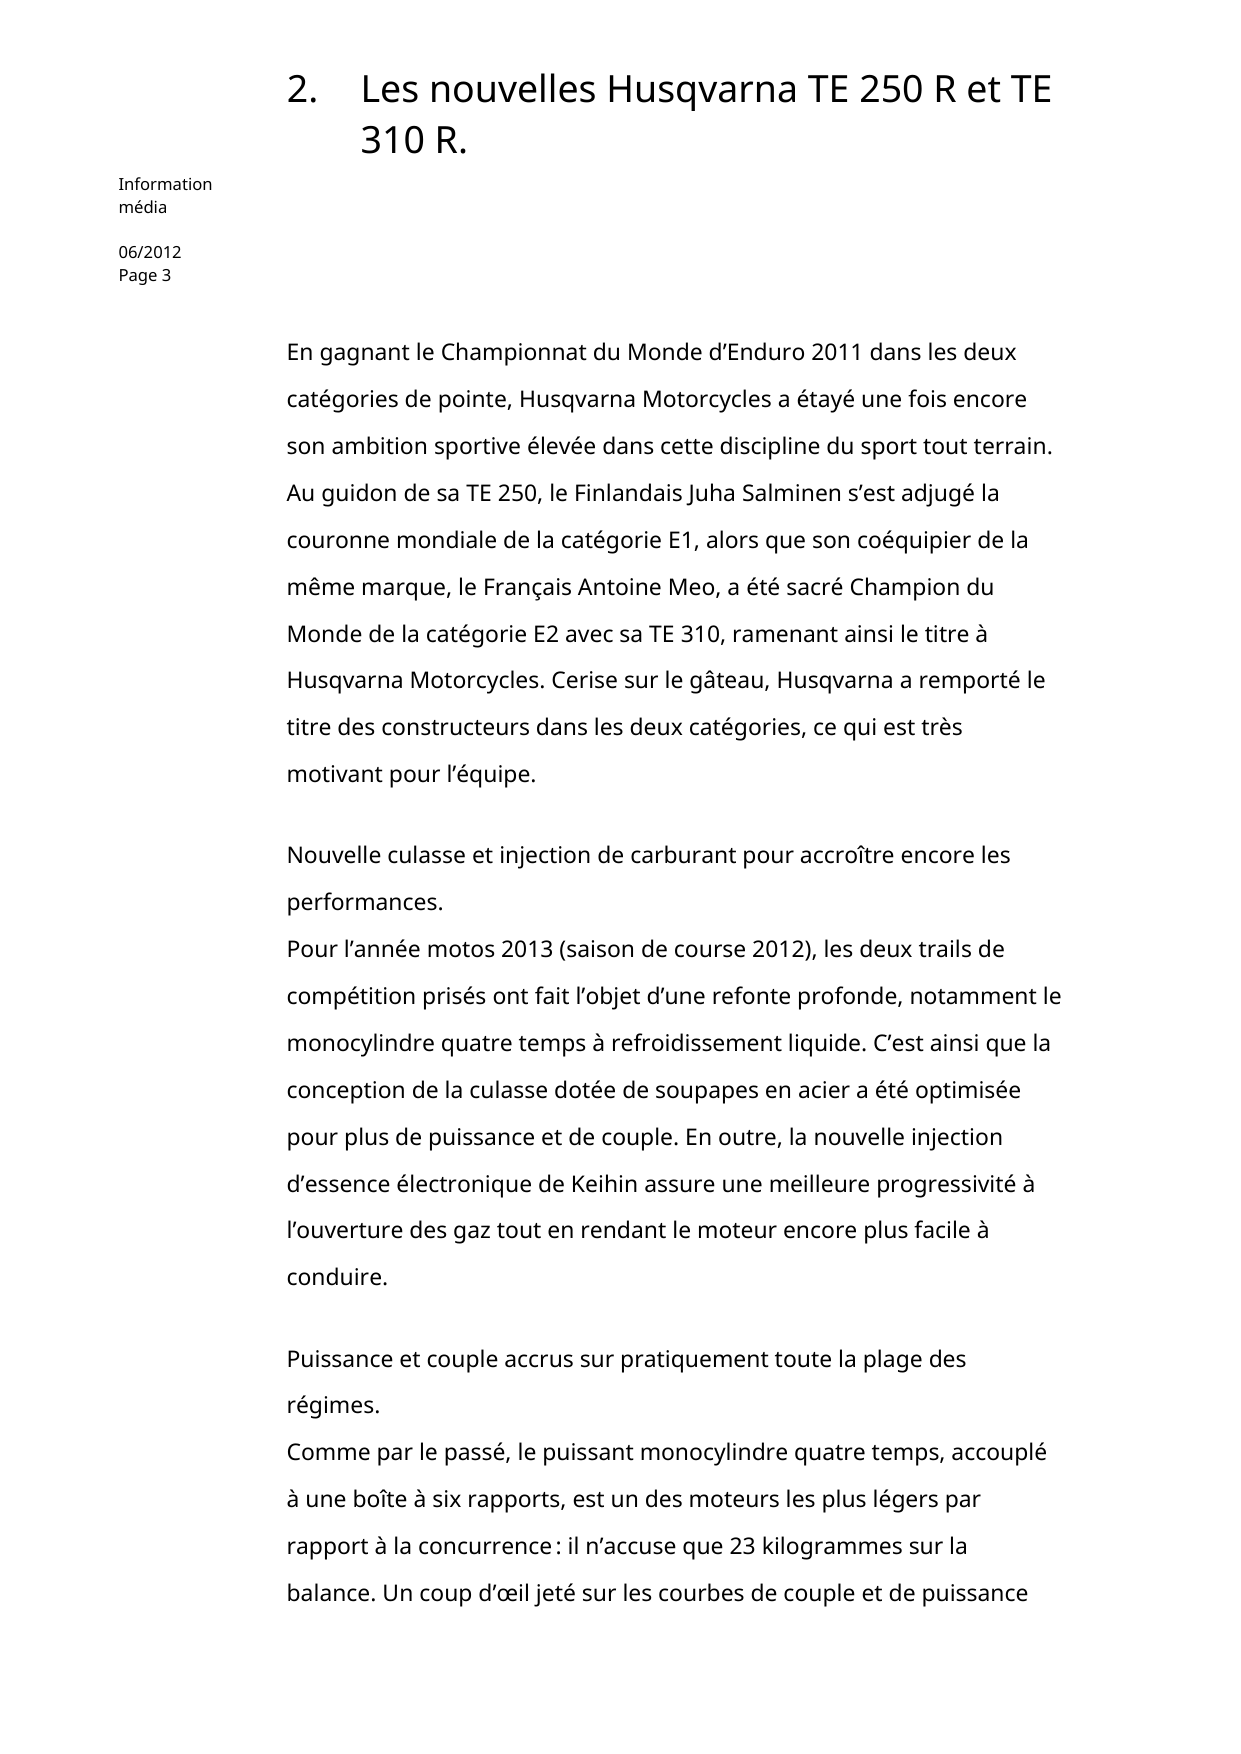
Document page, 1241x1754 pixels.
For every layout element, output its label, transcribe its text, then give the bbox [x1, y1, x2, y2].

text En gagnant le Championnat du Monde d’Enduro 2011 dans les deux catégories de pointe, Husqvarna Motorcycles a étayé une fois encore son ambition sportive élevée dans cette discipline du sport tout terrain. Au guidon de sa TE 250, le Finlandais Juha Salminen s’est adjugé la couronne mondiale de la catégorie E1, alors que son coéquipier de la même marque, le Français Antoine Meo, a été sacré Champion du Monde de la catégorie E2 avec sa TE 310, ramenant ainsi le titre à Husqvarna Motorcycles. Cerise sur le gâteau, Husqvarna a remporté le titre des constructeurs dans les deux catégories, ce qui est très motivant pour l’équipe. [286, 157, 1063, 789]
text 2. Les nouvelles Husqvarna TE 250 R et TE 310 R. [287, 63, 1055, 165]
text Nouvelle culasse et injection de carburant pour accroître encore les performances. [286, 839, 1063, 917]
text Puissance et couple accrus sur pratiquement toute la plage des régimes. [286, 1342, 1063, 1421]
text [286, 1436, 1063, 1608]
text Pour l’année motos 2013 (saison de course 2012), les deux trails de compétition prisés ont fait l’objet d’une refonte profonde, notamment le monocylindre quatre temps à refroidissement liquide. C’est ainsi que la conception de la culasse dotée de soupapes en acier a été optimisée pour plus de puissance et de couple. En outre, la nouvelle injection d’essence électronique de Keihin assure une meilleure progressivité à l’ouverture des gaz tout en rendant le moteur encore plus facile à conduire. [286, 933, 1063, 1292]
